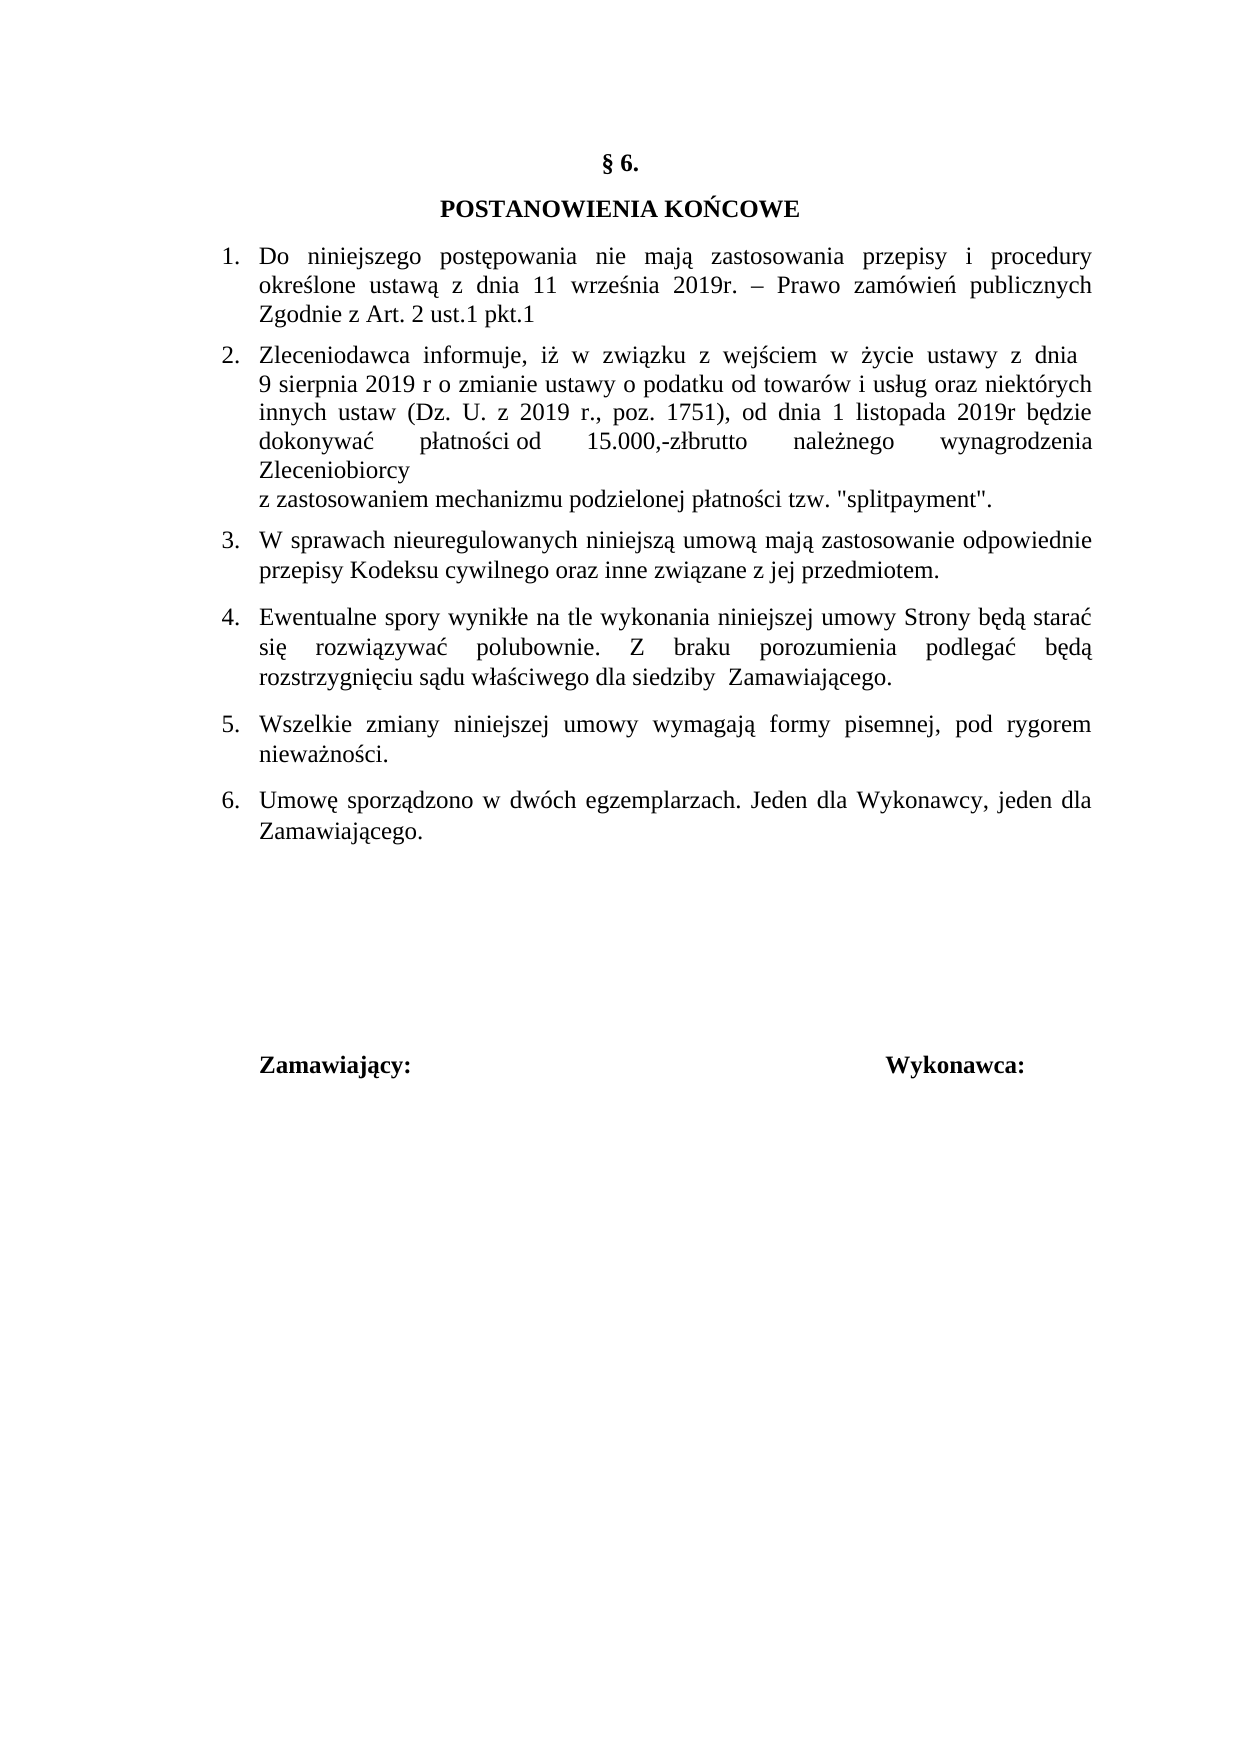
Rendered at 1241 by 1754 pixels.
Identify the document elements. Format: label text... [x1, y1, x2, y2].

list Zleceniodawca informuje, iż w związku z wejściem w życie ustawy z dnia 9 sierpnia 2019 r o zmianie ustawy o podatku od towarów i usług oraz niektórych innych ustaw (Dz. U. z 2019 r., poz. 1751), od dnia 1 listopada 2019r będzie dokonywać płatności od 15.000,-złbrutto należnego wynagrodzenia Zleceniobiorcy z zastosowaniem mechanizmu podzielonej płatności tzw. "splitpayment". [221, 340, 1093, 512]
text § 6. [148, 148, 1093, 176]
list Wszelkie zmiany niniejszej umowy wymagają formy pisemnej, pod rygorem nieważności. [221, 709, 1093, 768]
list Ewentualne spory wynikłe na tle wykonania niniejszej umowy Strony będą starać się rozwiązywać polubownie. Z braku porozumienia podlegać będą rozstrzygnięciu sądu właściwego dla siedziby Zamawiającego. [221, 602, 1093, 691]
list Umowę sporządzono w dwóch egzemplarzach. Jeden dla Wykonawcy, jeden dla Zamawiającego. [221, 786, 1093, 844]
text POSTANOWIENIA KOŃCOWE [148, 194, 1093, 223]
list Do niniejszego postępowania nie mają zastosowania przepisy i procedury określone ustawą z dnia 11 września 2019r. – Prawo zamówień publicznych Zgodnie z Art. 2 ust.1 pkt.1 [221, 241, 1093, 327]
list W sprawach nieuregulowanych niniejszą umową mają zastosowanie odpowiednie przepisy Kodeksu cywilnego oraz inne związane z jej przedmiotem. [221, 525, 1093, 584]
text Zamawiający: Wykonawca: [185, 1050, 1093, 1079]
